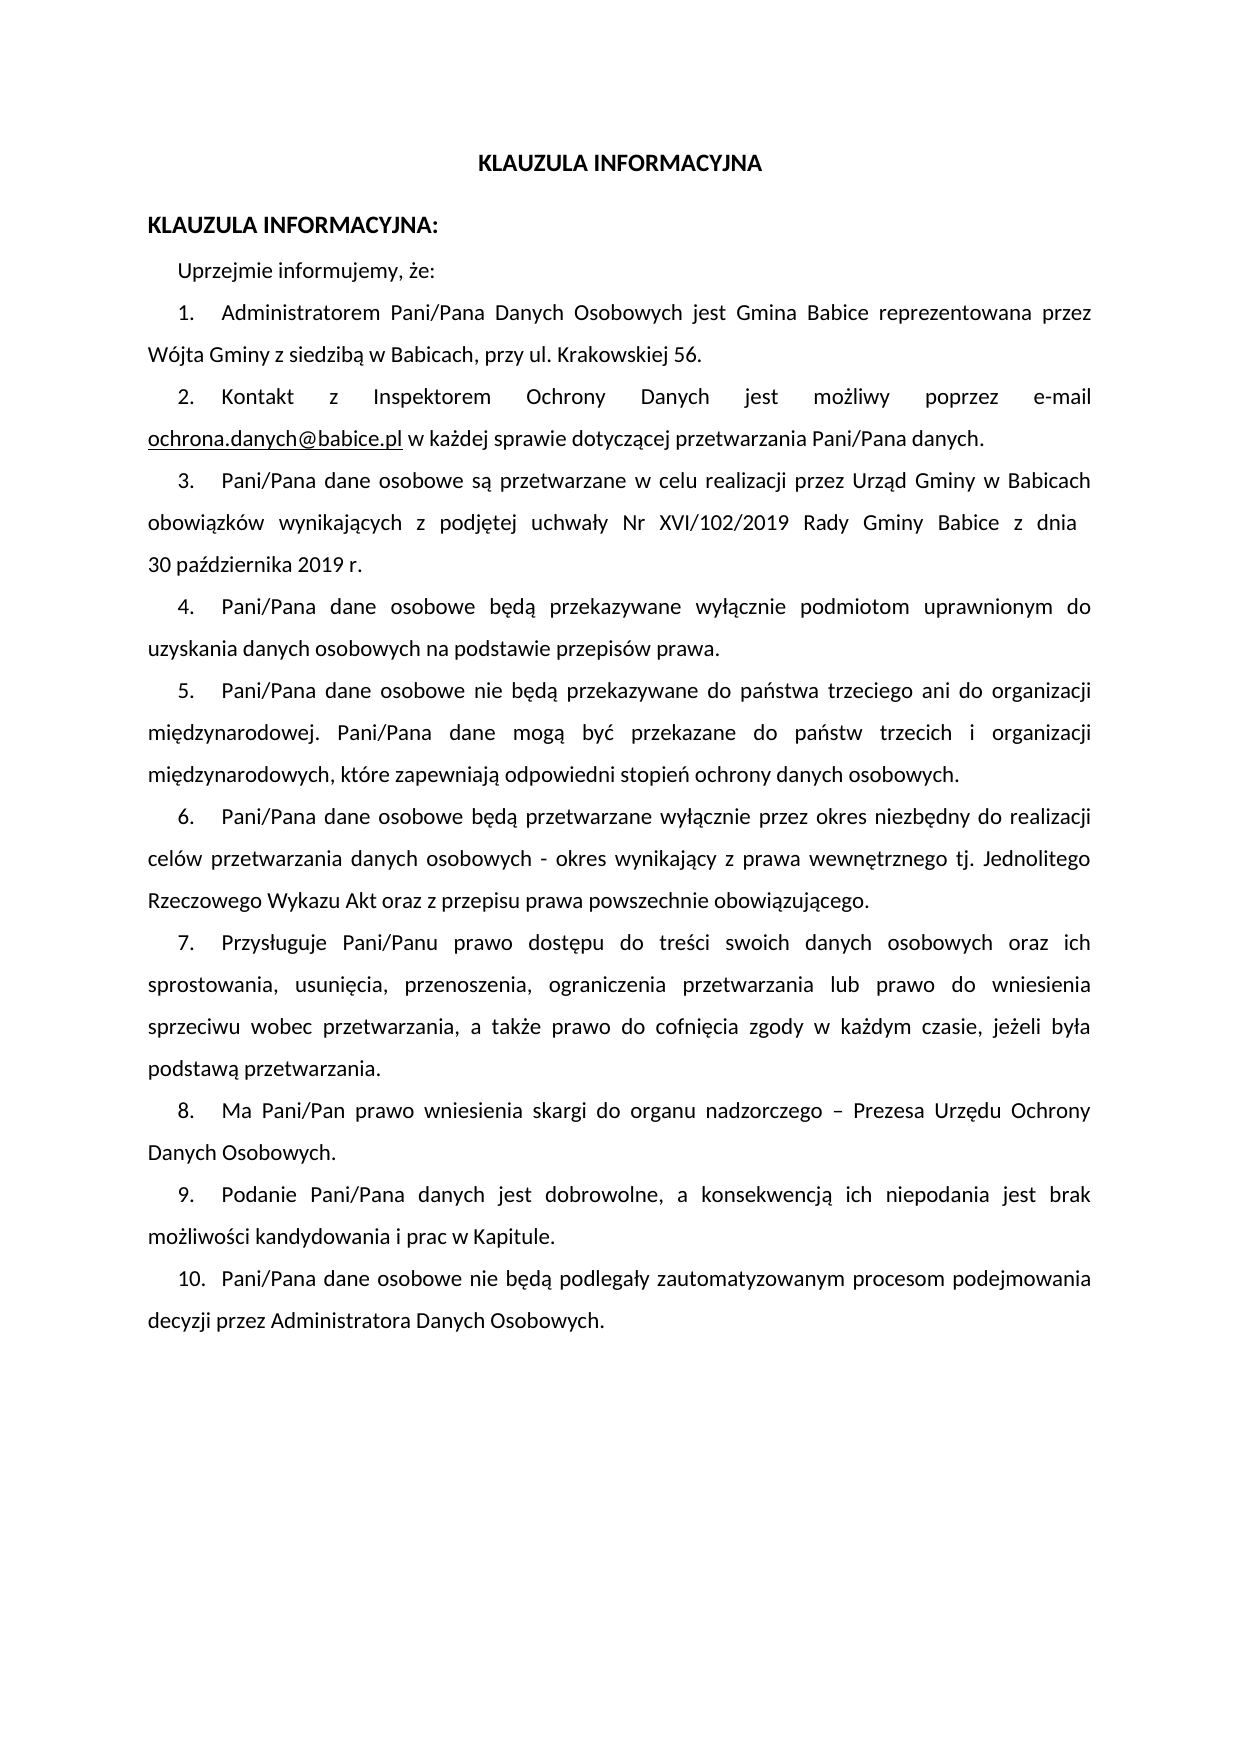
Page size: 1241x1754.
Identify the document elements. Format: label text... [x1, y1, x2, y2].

list Pani/Pana dane osobowe są przetwarzane w celu realizacji przez Urząd Gminy w Babicach obowiązków wynikających z podjętej uchwały Nr XVI/102/2019 Rady Gminy Babice z dnia 30 października 2019 r. [148, 466, 1093, 578]
text KLAUZULA INFORMACYJNA [148, 148, 1093, 178]
list Pani/Pana dane osobowe nie będą przekazywane do państwa trzeciego ani do organizacji międzynarodowej. Pani/Pana dane mogą być przekazane do państw trzecich i organizacji międzynarodowych, które zapewniają odpowiedni stopień ochrony danych osobowych. [148, 676, 1093, 788]
list Przysługuje Pani/Panu prawo dostępu do treści swoich danych osobowych oraz ich sprostowania, usunięcia, przenoszenia, ograniczenia przetwarzania lub prawo do wniesienia sprzeciwu wobec przetwarzania, a także prawo do cofnięcia zgody w każdym czasie, jeżeli była podstawą przetwarzania. [148, 928, 1093, 1082]
list Pani/Pana dane osobowe będą przetwarzane wyłącznie przez okres niezbędny do realizacji celów przetwarzania danych osobowych - okres wynikający z prawa wewnętrznego tj. Jednolitego Rzeczowego Wykazu Akt oraz z przepisu prawa powszechnie obowiązującego. [148, 802, 1093, 914]
list Pani/Pana dane osobowe będą przekazywane wyłącznie podmiotom uprawnionym do uzyskania danych osobowych na podstawie przepisów prawa. [148, 592, 1093, 662]
text Uprzejmie informujemy, że: [148, 257, 1093, 284]
list Administratorem Pani/Pana Danych Osobowych jest Gmina Babice reprezentowana przez Wójta Gminy z siedzibą w Babicach, przy ul. Krakowskiej 56. [148, 298, 1093, 368]
list Pani/Pana dane osobowe nie będą podlegały zautomatyzowanym procesom podejmowania decyzji przez Administratora Danych Osobowych. [148, 1264, 1093, 1334]
list Kontakt z Inspektorem Ochrony Danych jest możliwy poprzez e-mail ochrona.danych@babice.pl w każdej sprawie dotyczącej przetwarzania Pani/Pana danych. [148, 382, 1093, 452]
list Ma Pani/Pan prawo wniesienia skargi do organu nadzorczego – Prezesa Urzędu Ochrony Danych Osobowych. [148, 1096, 1093, 1166]
text KLAUZULA INFORMACYJNA: [148, 209, 1093, 240]
list Podanie Pani/Pana danych jest dobrowolne, a konsekwencją ich niepodania jest brak możliwości kandydowania i prac w Kapitule. [148, 1180, 1093, 1250]
